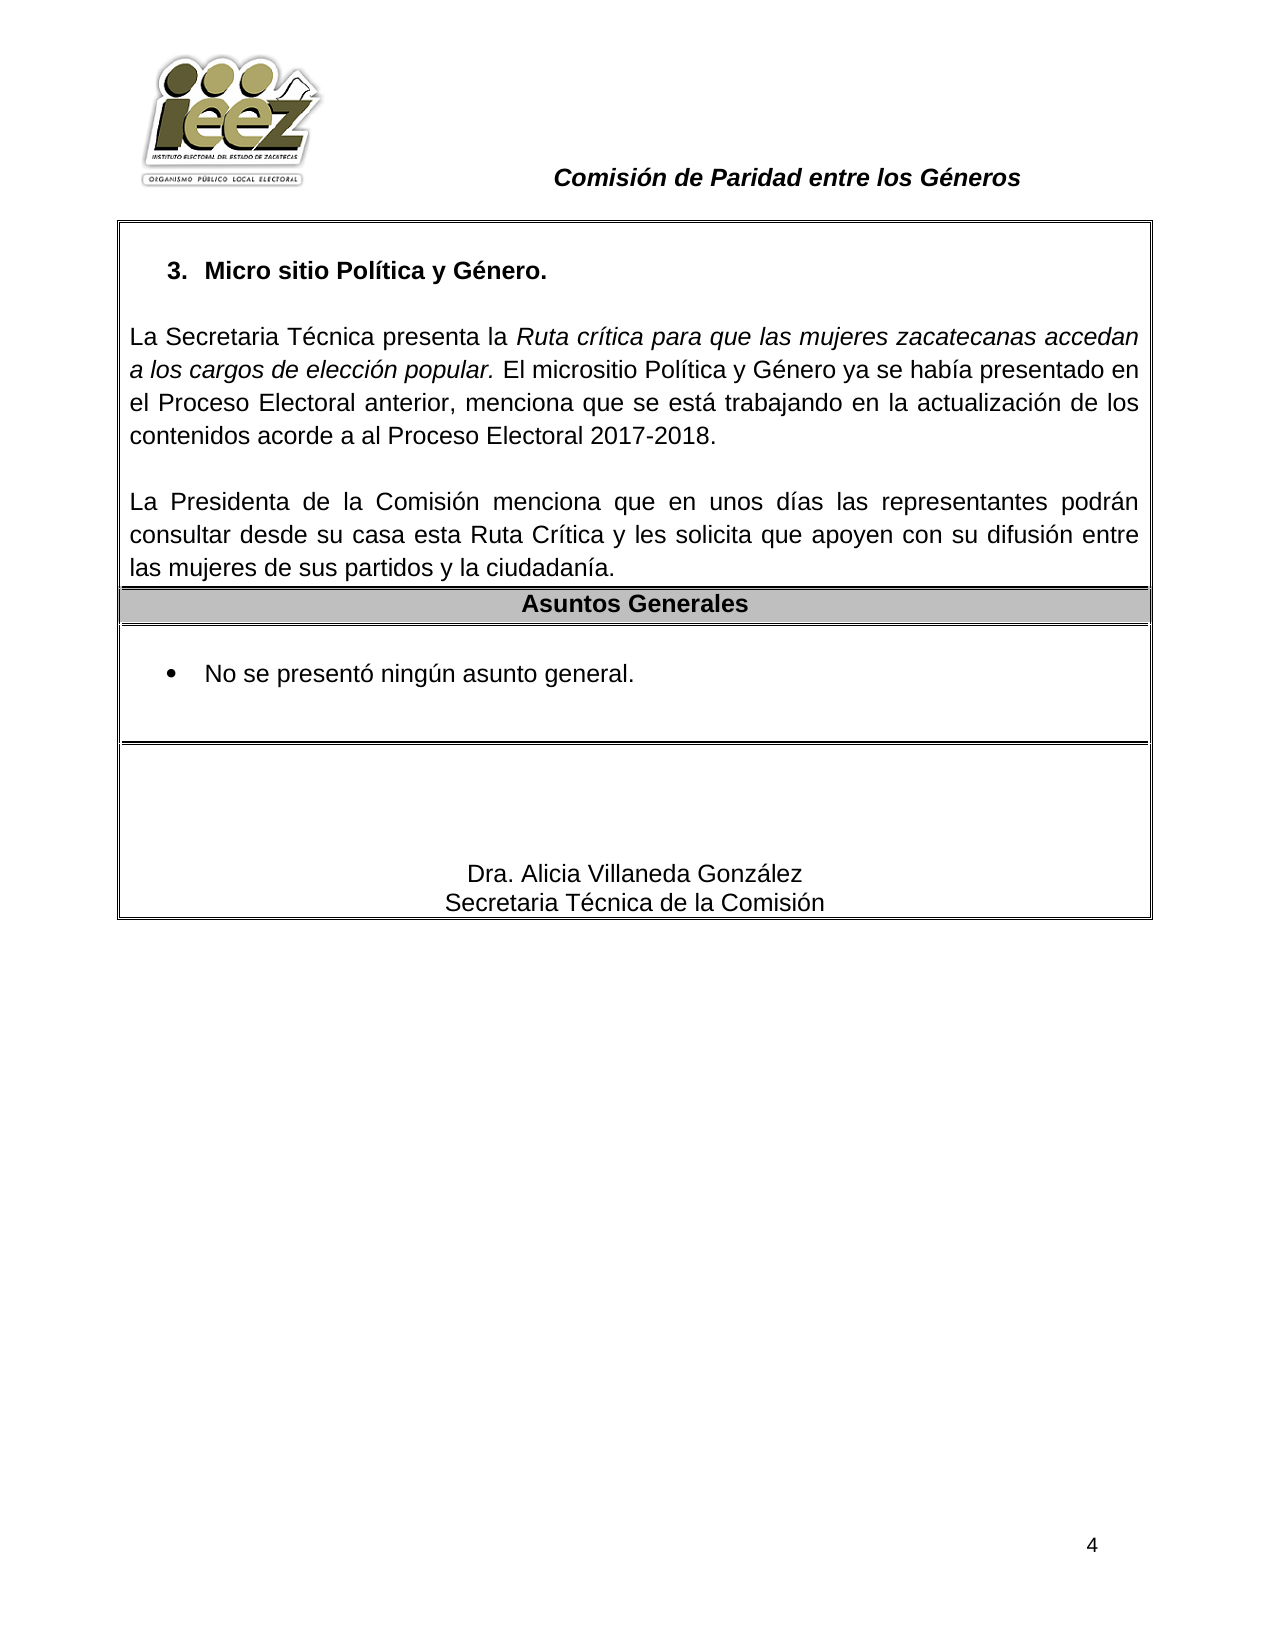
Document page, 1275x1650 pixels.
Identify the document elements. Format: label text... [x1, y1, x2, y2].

table_cell Asuntos Generales [120, 586, 1150, 622]
picture [140, 54, 326, 189]
table_cell No se presentó ningún asunto general. [120, 623, 1150, 741]
table_cell Dra. Alicia Villaneda González Secretaria Técnica de la Comisión [120, 741, 1150, 917]
